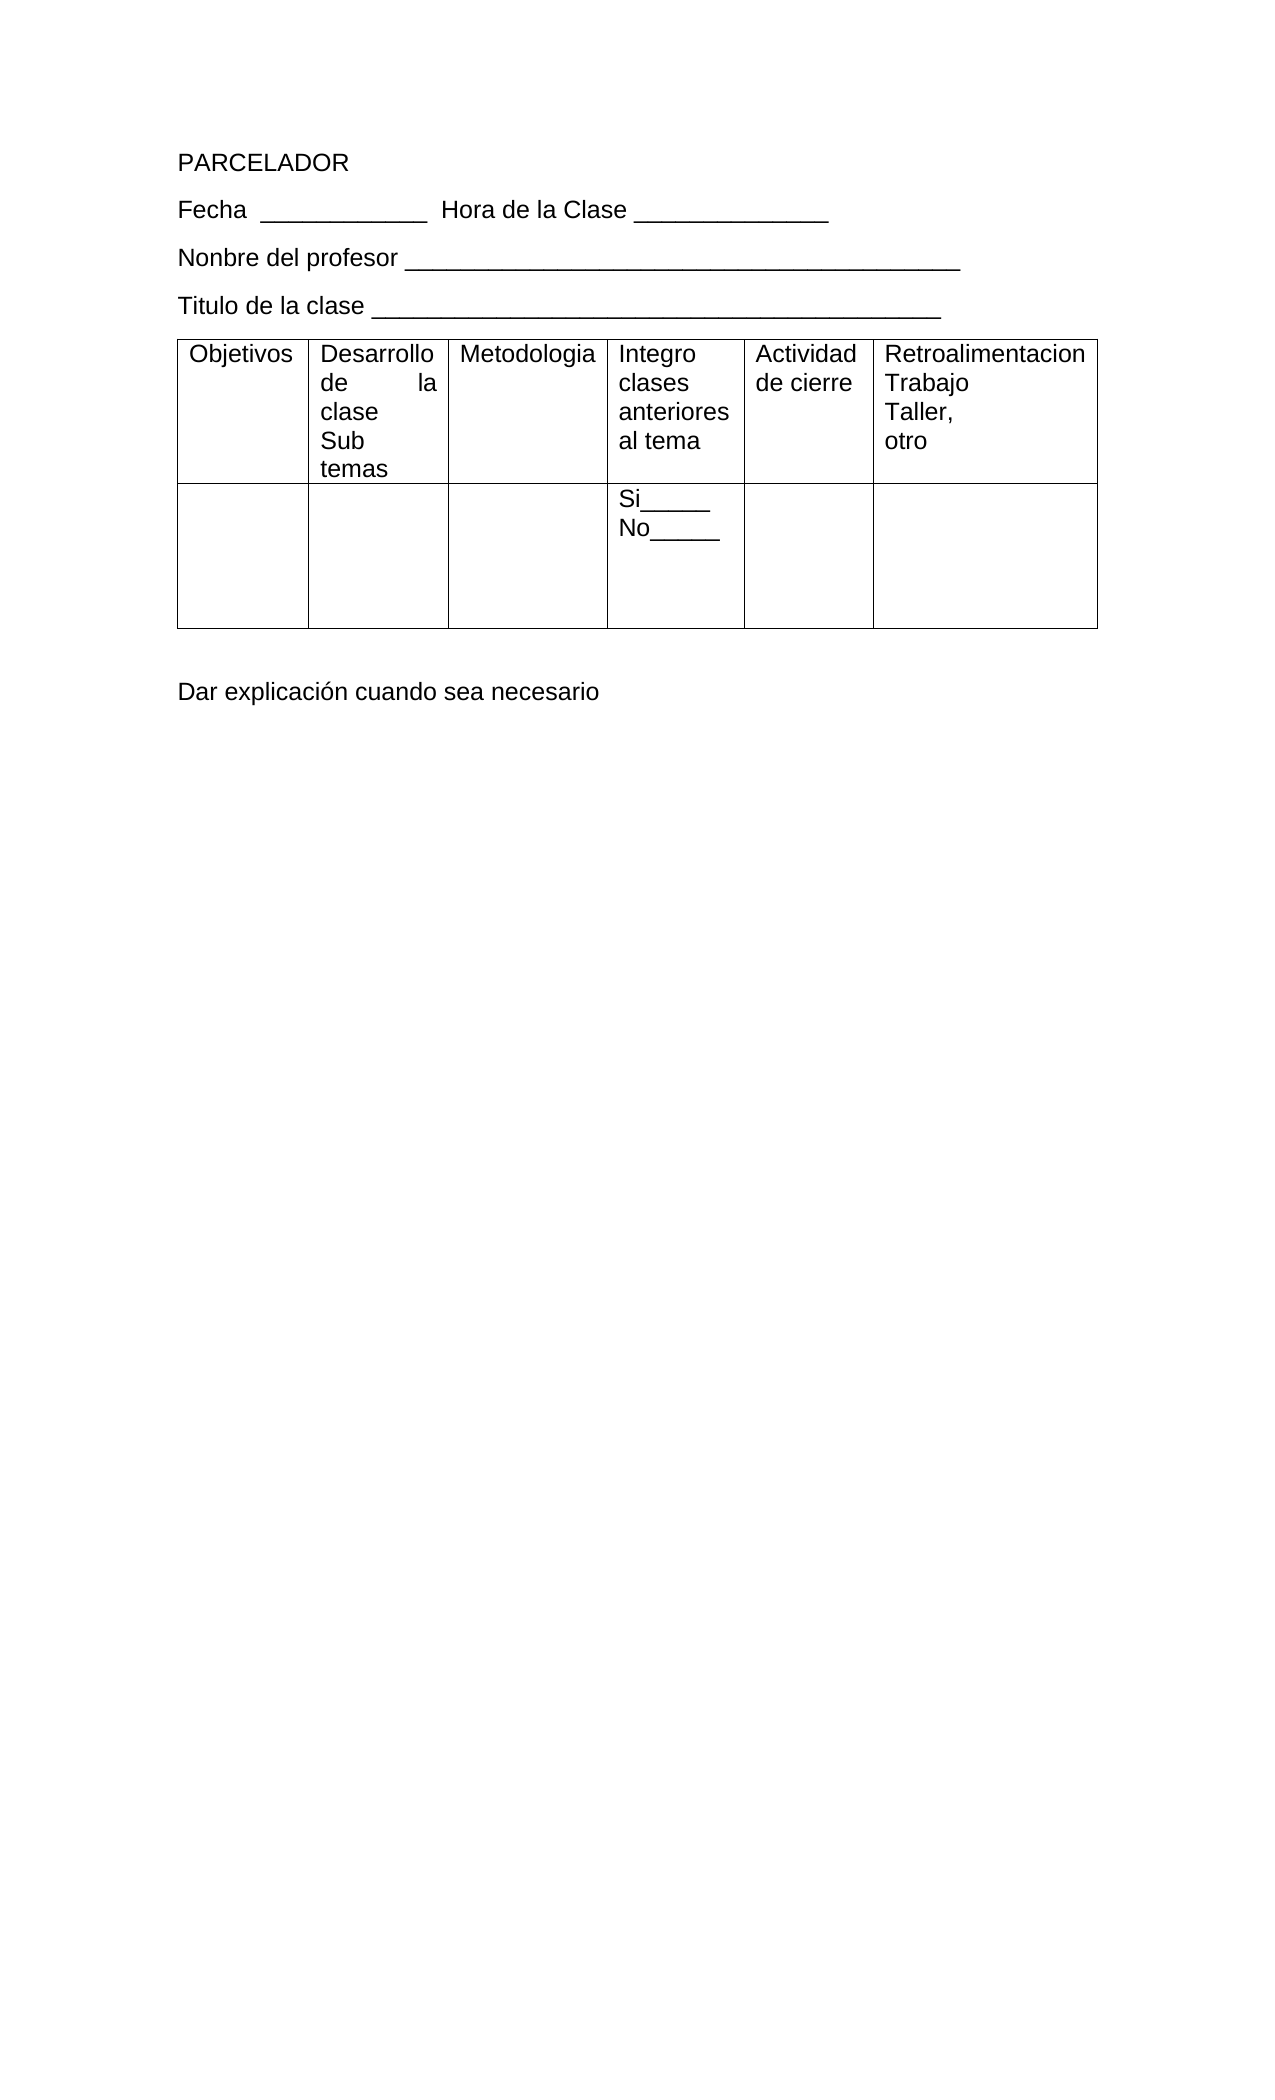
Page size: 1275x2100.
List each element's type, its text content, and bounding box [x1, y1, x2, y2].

table_cell [309, 484, 448, 628]
table_header Actividad de cierre [745, 340, 873, 483]
text PARCELADOR [177, 148, 1098, 176]
text Nonbre del profesor ________________________________________ [177, 243, 1098, 272]
table_cell [449, 484, 607, 628]
text Titulo de la clase _________________________________________ [177, 291, 1098, 319]
table_cell [874, 484, 1097, 628]
table_header Integro clases anteriores al tema [608, 340, 744, 483]
text Dar explicación cuando sea necesario [177, 677, 1098, 706]
table_cell Si_____ No_____ [608, 484, 744, 628]
table_cell [745, 484, 873, 628]
table_cell [178, 484, 308, 628]
table_header Objetivos [178, 340, 308, 483]
table_header Metodologia [449, 340, 607, 483]
text Fecha ____________ Hora de la Clase ______________ [177, 195, 1098, 224]
table_header Desarrollo de la clase Sub temas [309, 340, 448, 483]
table_header Retroalimentacion Trabajo Taller, otro [874, 340, 1097, 483]
